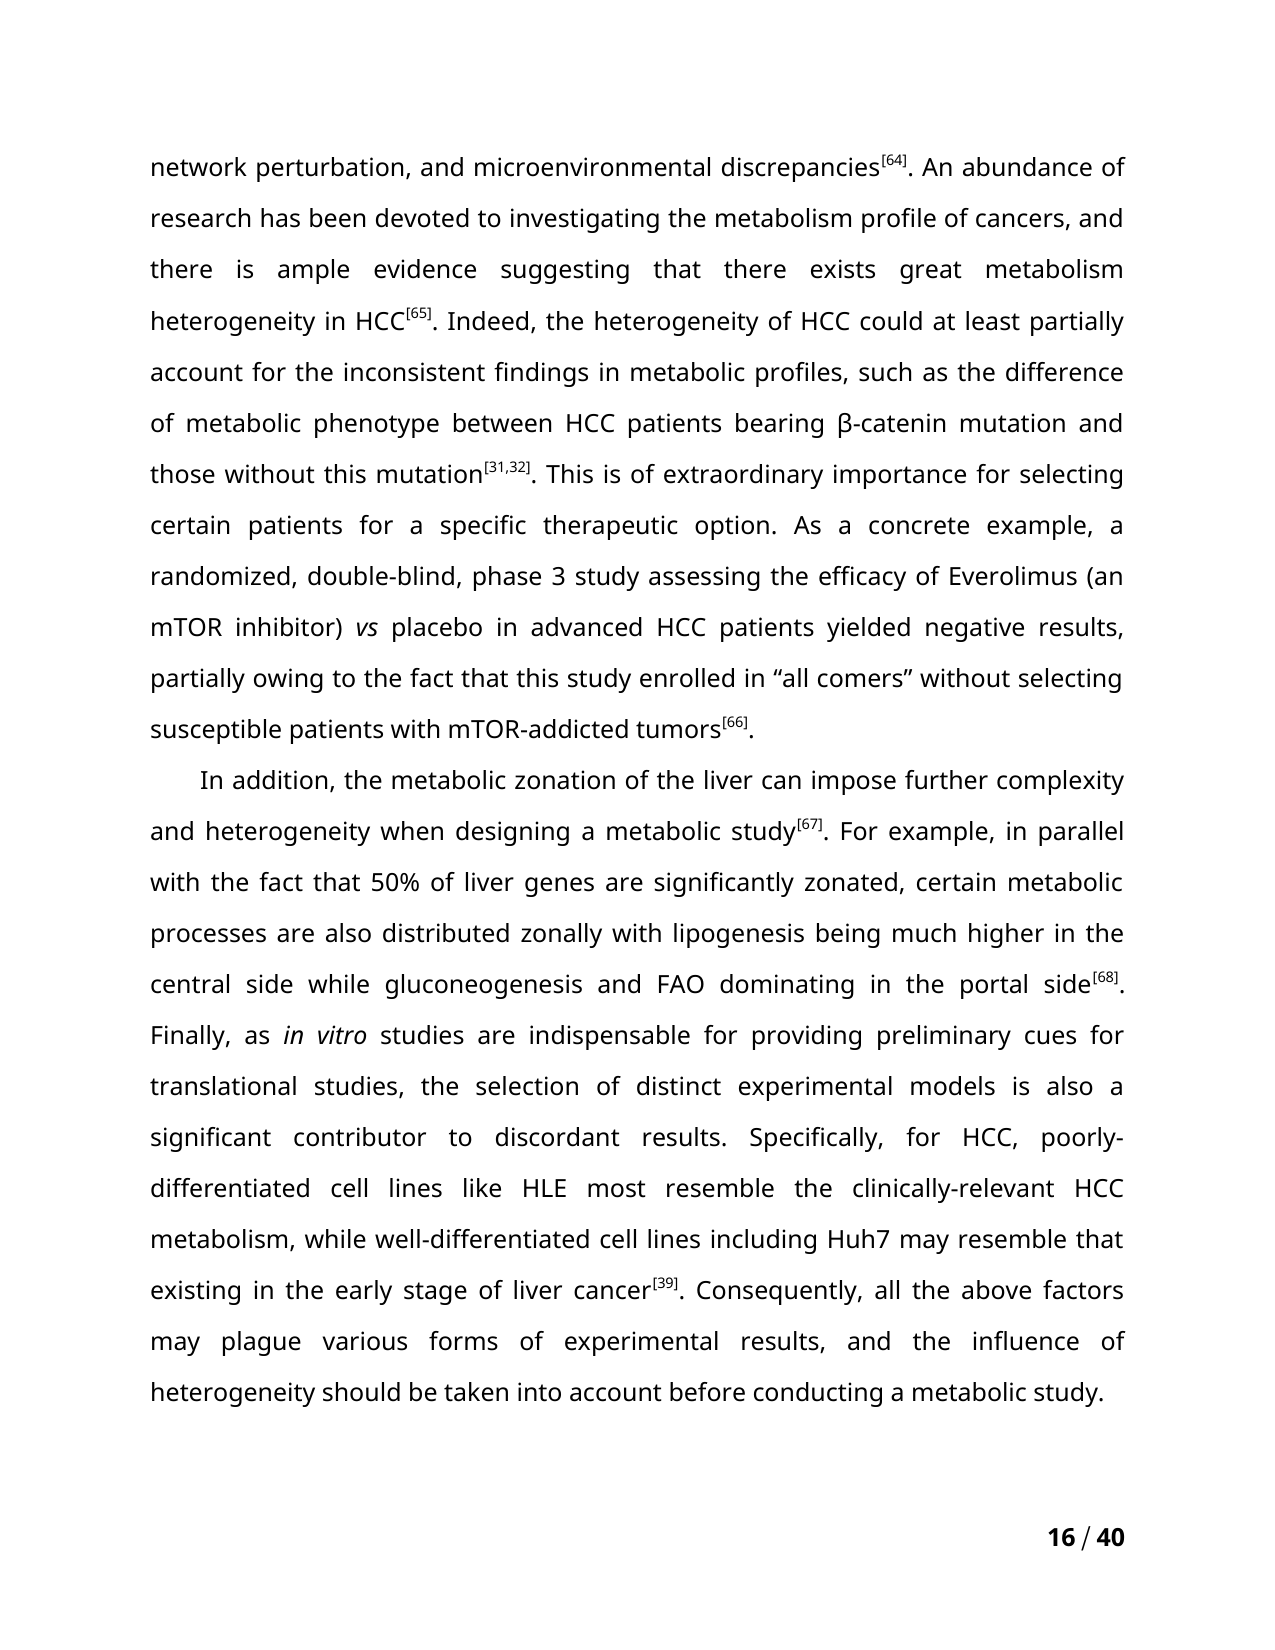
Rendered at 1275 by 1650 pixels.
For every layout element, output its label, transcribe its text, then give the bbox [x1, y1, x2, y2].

text In addition, the metabolic zonation of the liver can impose further complexity and heterogeneity when designing a metabolic study[67]. For example, in parallel with the fact that 50% of liver genes are significantly zonated, certain metabolic processes are also distributed zonally with lipogenesis being much higher in the central side while gluconeogenesis and FAO dominating in the portal side[68]. Finally, as in vitro studies are indispensable for providing preliminary cues for translational studies, the selection of distinct experimental models is also a significant contributor to discordant results. Specifically, for HCC, poorly-differentiated cell lines like HLE most resemble the clinically-relevant HCC metabolism, while well-differentiated cell lines including Huh7 may resemble that existing in the early stage of liver cancer[39]. Consequently, all the above factors may plague various forms of experimental results, and the influence of heterogeneity should be taken into account before conducting a metabolic study. [150, 762, 1125, 1409]
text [150, 150, 1125, 746]
